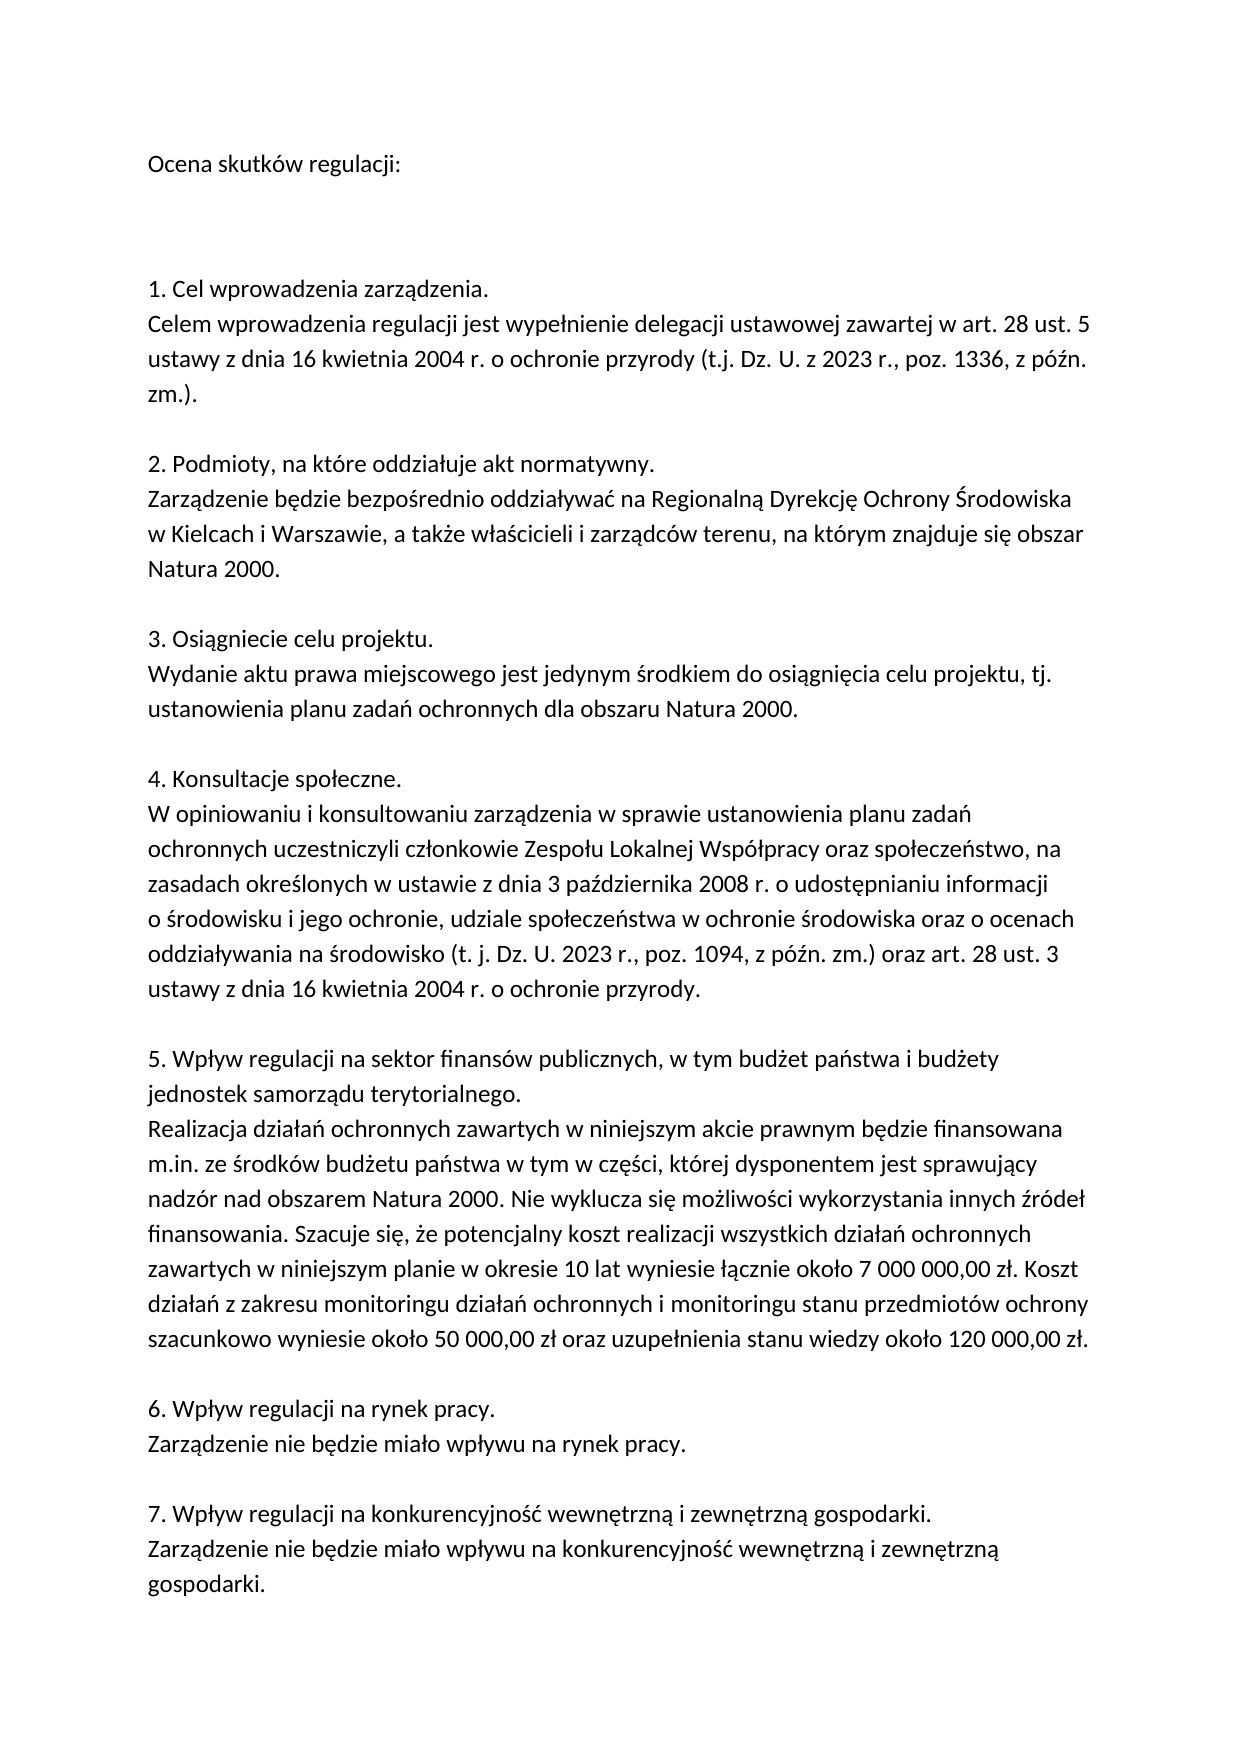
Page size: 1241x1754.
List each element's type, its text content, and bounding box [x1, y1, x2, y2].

text Zarządzenie nie będzie miało wpływu na rynek pracy. [148, 1428, 1093, 1459]
text 4. Konsultacje społeczne. [148, 763, 1093, 794]
text Ocena skutków regulacji: [148, 148, 1093, 178]
text W opiniowaniu i konsultowaniu zarządzenia w sprawie ustanowienia planu zadań ochronnych uczestniczyli członkowie Zespołu Lokalnej Współpracy oraz społeczeństwo, na zasadach określonych w ustawie z dnia 3 października 2008 r. o udostępnianiu informacji o środowisku i jego ochronie, udziale społeczeństwa w ochronie środowiska oraz o ocenach oddziaływania na środowisko (t. j. Dz. U. 2023 r., poz. 1094, z późn. zm.) oraz art. 28 ust. 3 ustawy z dnia 16 kwietnia 2004 r. o ochronie przyrody. [148, 798, 1093, 1004]
text 2. Podmioty, na które oddziałuje akt normatywny. [148, 448, 1093, 479]
text 6. Wpływ regulacji na rynek pracy. [148, 1393, 1093, 1424]
text Wydanie aktu prawa miejscowego jest jedynym środkiem do osiągnięcia celu projektu, tj. ustanowienia planu zadań ochronnych dla obszaru Natura 2000. [148, 658, 1093, 724]
text 3. Osiągniecie celu projektu. [148, 623, 1093, 654]
text Zarządzenie będzie bezpośrednio oddziaływać na Regionalną Dyrekcję Ochrony Środowiska w Kielcach i Warszawie, a także właścicieli i zarządców terenu, na którym znajduje się obszar Natura 2000. [148, 483, 1093, 584]
text 7. Wpływ regulacji na konkurencyjność wewnętrzną i zewnętrzną gospodarki. [148, 1498, 1093, 1529]
text Realizacja działań ochronnych zawartych w niniejszym akcie prawnym będzie finansowana m.in. ze środków budżetu państwa w tym w części, której dysponentem jest sprawujący nadzór nad obszarem Natura 2000. Nie wyklucza się możliwości wykorzystania innych źródeł finansowania. Szacuje się, że potencjalny koszt realizacji wszystkich działań ochronnych zawartych w niniejszym planie w okresie 10 lat wyniesie łącznie około 7 000 000,00 zł. Koszt działań z zakresu monitoringu działań ochronnych i monitoringu stanu przedmiotów ochrony szacunkowo wyniesie około 50 000,00 zł oraz uzupełnienia stanu wiedzy około 120 000,00 zł. [148, 1113, 1093, 1354]
text 1. Cel wprowadzenia zarządzenia. [148, 273, 1093, 304]
text Zarządzenie nie będzie miało wpływu na konkurencyjność wewnętrzną i zewnętrzną gospodarki. [148, 1533, 1093, 1599]
text Celem wprowadzenia regulacji jest wypełnienie delegacji ustawowej zawartej w art. 28 ust. 5 ustawy z dnia 16 kwietnia 2004 r. o ochronie przyrody (t.j. Dz. U. z 2023 r., poz. 1336, z późn. zm.). [148, 308, 1093, 409]
text 5. Wpływ regulacji na sektor finansów publicznych, w tym budżet państwa i budżety jednostek samorządu terytorialnego. [148, 1043, 1093, 1109]
